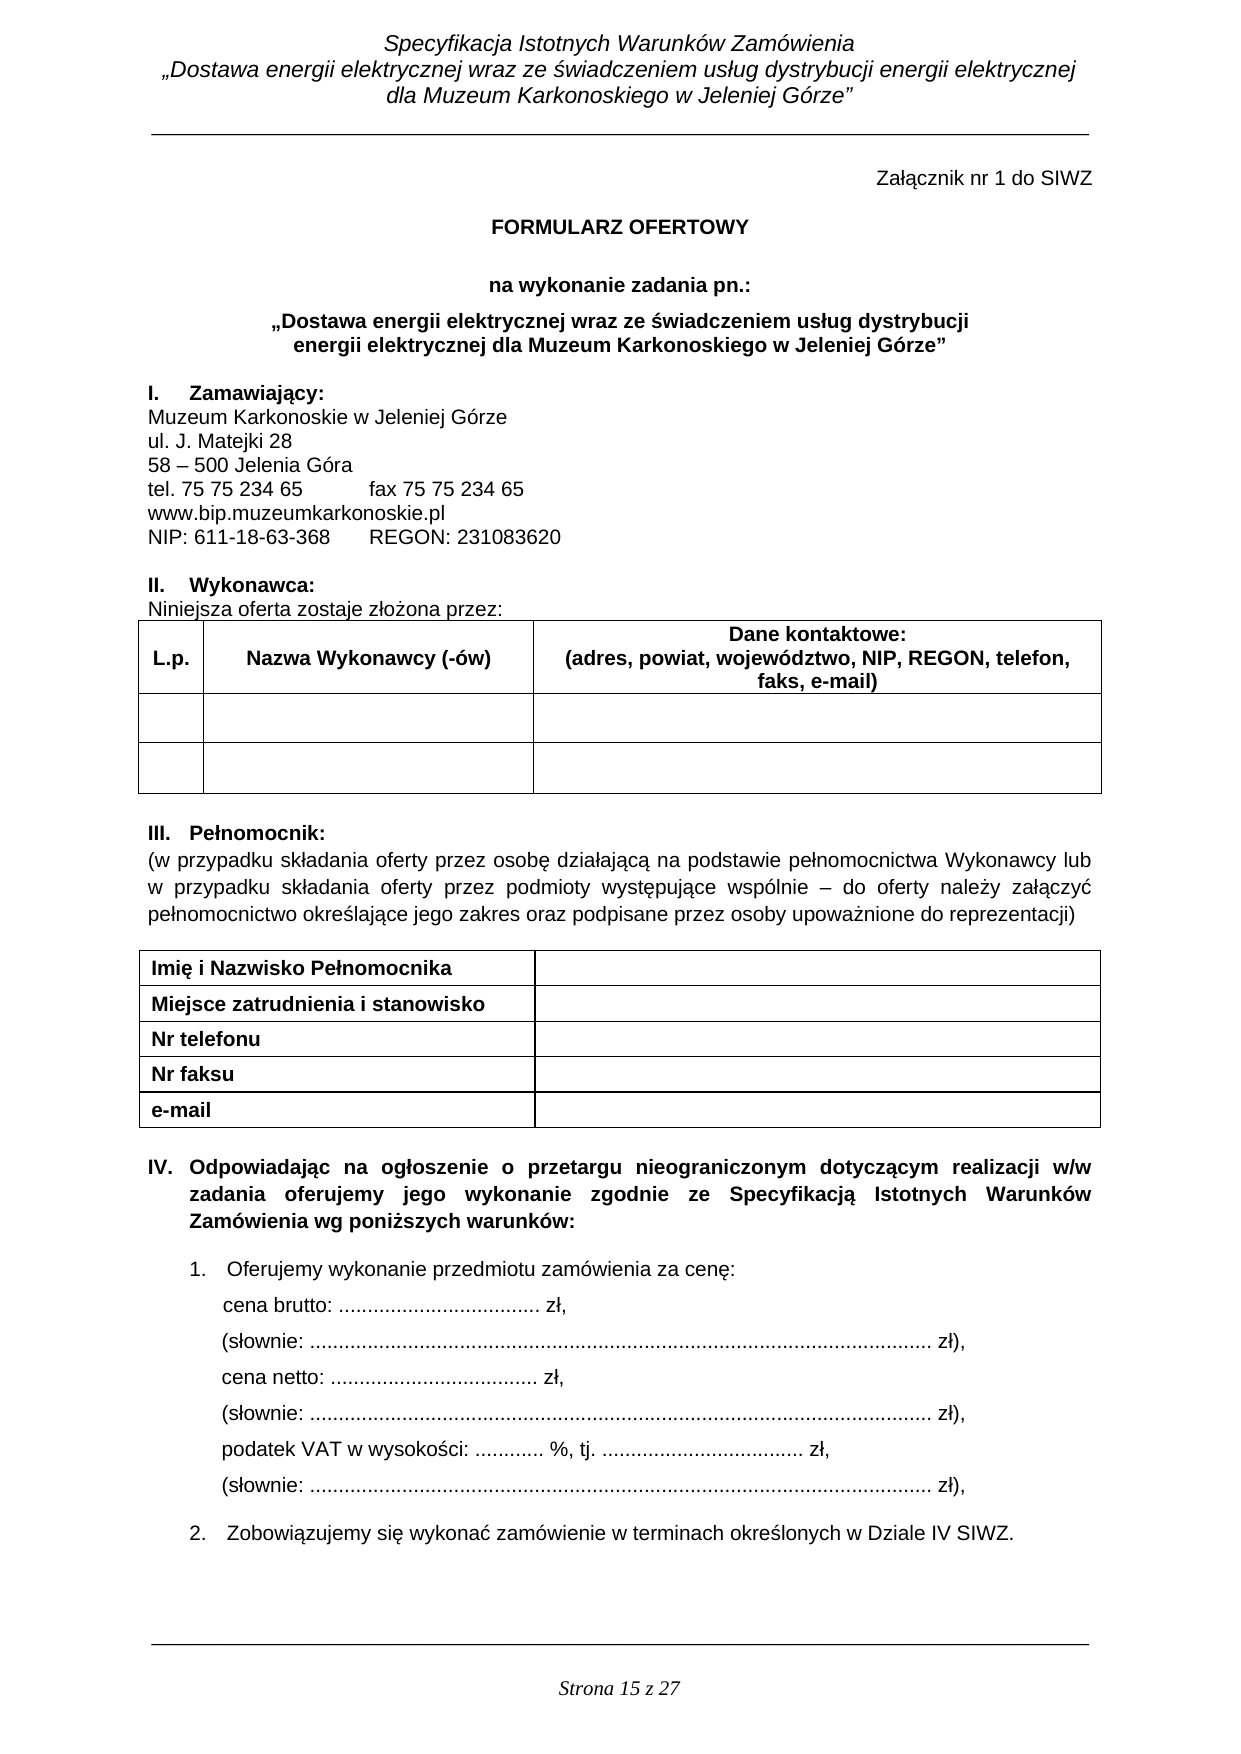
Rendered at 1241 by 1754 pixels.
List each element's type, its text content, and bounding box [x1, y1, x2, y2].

subtitle FORMULARZ OFERTOWY [148, 215, 1092, 239]
text ul. J. Matejki 28 [148, 429, 1092, 453]
text tel. 75 75 234 65 fax 75 75 234 65 [148, 477, 1092, 501]
text (słownie: ............................................................................................................ zł), [148, 1473, 1092, 1497]
table_header Imię i Nazwisko Pełnomocnika [140, 951, 534, 985]
table_cell [536, 986, 1100, 1021]
table_cell [204, 743, 533, 792]
table_cell [536, 1057, 1100, 1091]
table_cell e-mail [140, 1093, 534, 1127]
table_cell [204, 694, 533, 742]
table_header Dane kontaktowe: (adres, powiat, województwo, NIP, REGON, telefon, faks, e-mail) [534, 621, 1101, 693]
table_cell Miejsce zatrudnienia i stanowisko [140, 986, 534, 1021]
list Zobowiązujemy się wykonać zamówienie w terminach określonych w Dziale IV SIWZ. [189, 1521, 1092, 1544]
table_header [536, 951, 1100, 985]
text (słownie: ............................................................................................................ zł), [221, 1329, 1092, 1353]
text Muzeum Karkonoskie w Jeleniej Górze [148, 405, 1092, 429]
table_cell [534, 743, 1101, 792]
table_header L.p. [139, 621, 203, 693]
subtitle Załącznik nr 1 do SIWZ [148, 166, 1092, 190]
text (w przypadku składania oferty przez osobę działającą na podstawie pełnomocnictwa Wykonawcy lub w przypadku składania oferty przez podmioty występujące wspólnie – do oferty należy załączyć pełnomocnictwo określające jego zakres oraz podpisane przez osoby upoważnione do reprezentacji) [148, 844, 1092, 926]
table_cell Nr telefonu [140, 1022, 534, 1056]
text energii elektrycznej dla Muzeum Karkonoskiego w Jeleniej Górze” [148, 333, 1092, 357]
list Wykonawca: [148, 572, 1092, 596]
text 58 – 500 Jelenia Góra [148, 453, 1092, 477]
table_header Nazwa Wykonawcy (-ów) [204, 621, 533, 693]
table_cell [536, 1093, 1100, 1127]
list Zamawiający: [148, 381, 1092, 405]
table_cell [139, 694, 203, 742]
list Oferujemy wykonanie przedmiotu zamówienia za cenę: [189, 1257, 1092, 1281]
table_cell [139, 743, 203, 792]
text podatek VAT w wysokości: ............ %, tj. ................................... zł, [221, 1437, 1092, 1461]
text „Dostawa energii elektrycznej wraz ze świadczeniem usług dystrybucji [148, 309, 1092, 333]
text Niniejsza oferta zostaje złożona przez: [148, 596, 1092, 620]
text cena brutto: ................................... zł, [223, 1293, 1092, 1317]
list Pełnomocnik: [148, 817, 1092, 844]
list Odpowiadając na ogłoszenie o przetargu nieograniczonym dotyczącym realizacji w/w zadania oferujemy jego wykonanie zgodnie ze Specyfikacją Istotnych Warunków Zamówienia wg poniższych warunków: [148, 1152, 1092, 1233]
text cena netto: .................................... zł, [221, 1365, 1092, 1389]
table_cell Nr faksu [140, 1057, 534, 1091]
table_cell [536, 1022, 1100, 1056]
text (słownie: ............................................................................................................ zł), [221, 1401, 1092, 1425]
text na wykonanie zadania pn.: [148, 269, 1092, 296]
table_cell [534, 694, 1101, 742]
text www.bip.muzeumkarkonoskie.pl [148, 501, 1092, 524]
text NIP: 611-18-63-368 REGON: 231083620 [148, 524, 1092, 548]
